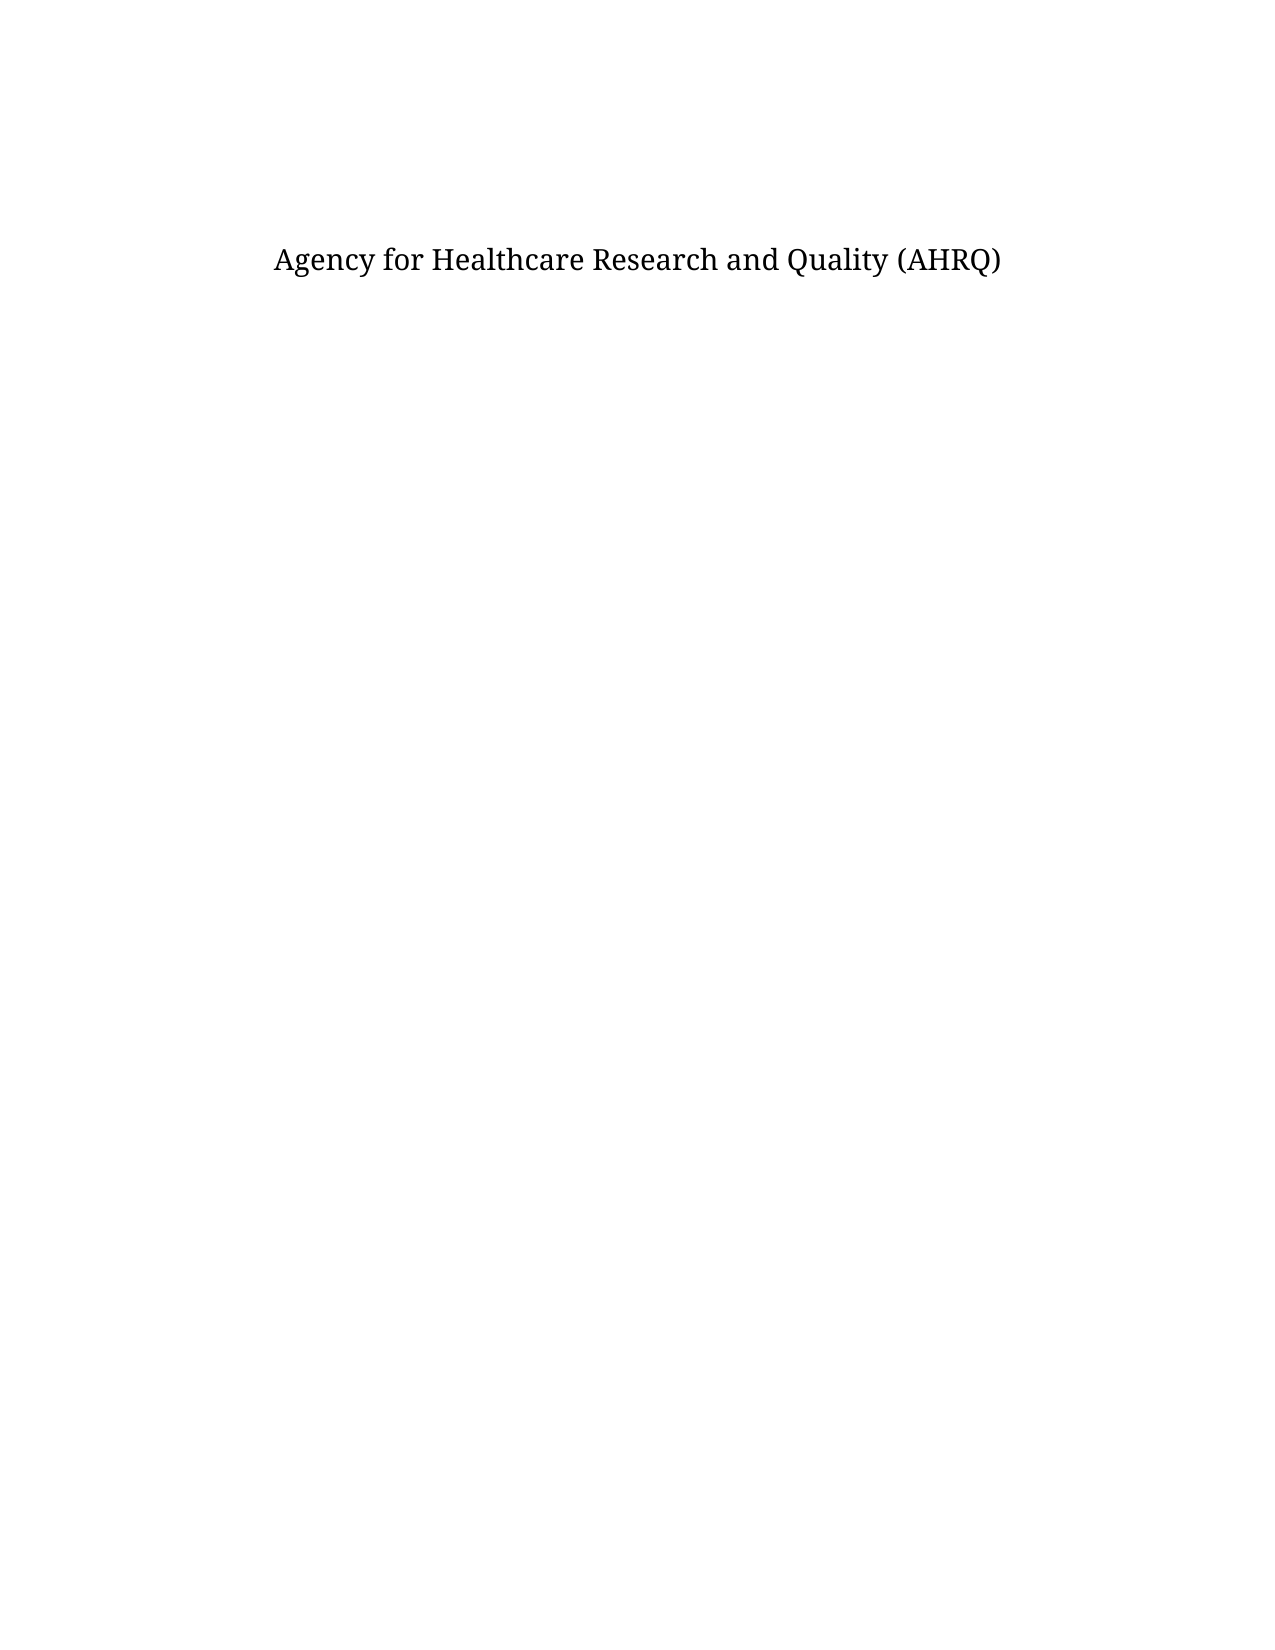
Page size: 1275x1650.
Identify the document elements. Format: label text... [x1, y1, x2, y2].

subtitle Agency for Healthcare Research and Quality (AHRQ) [150, 240, 1125, 279]
